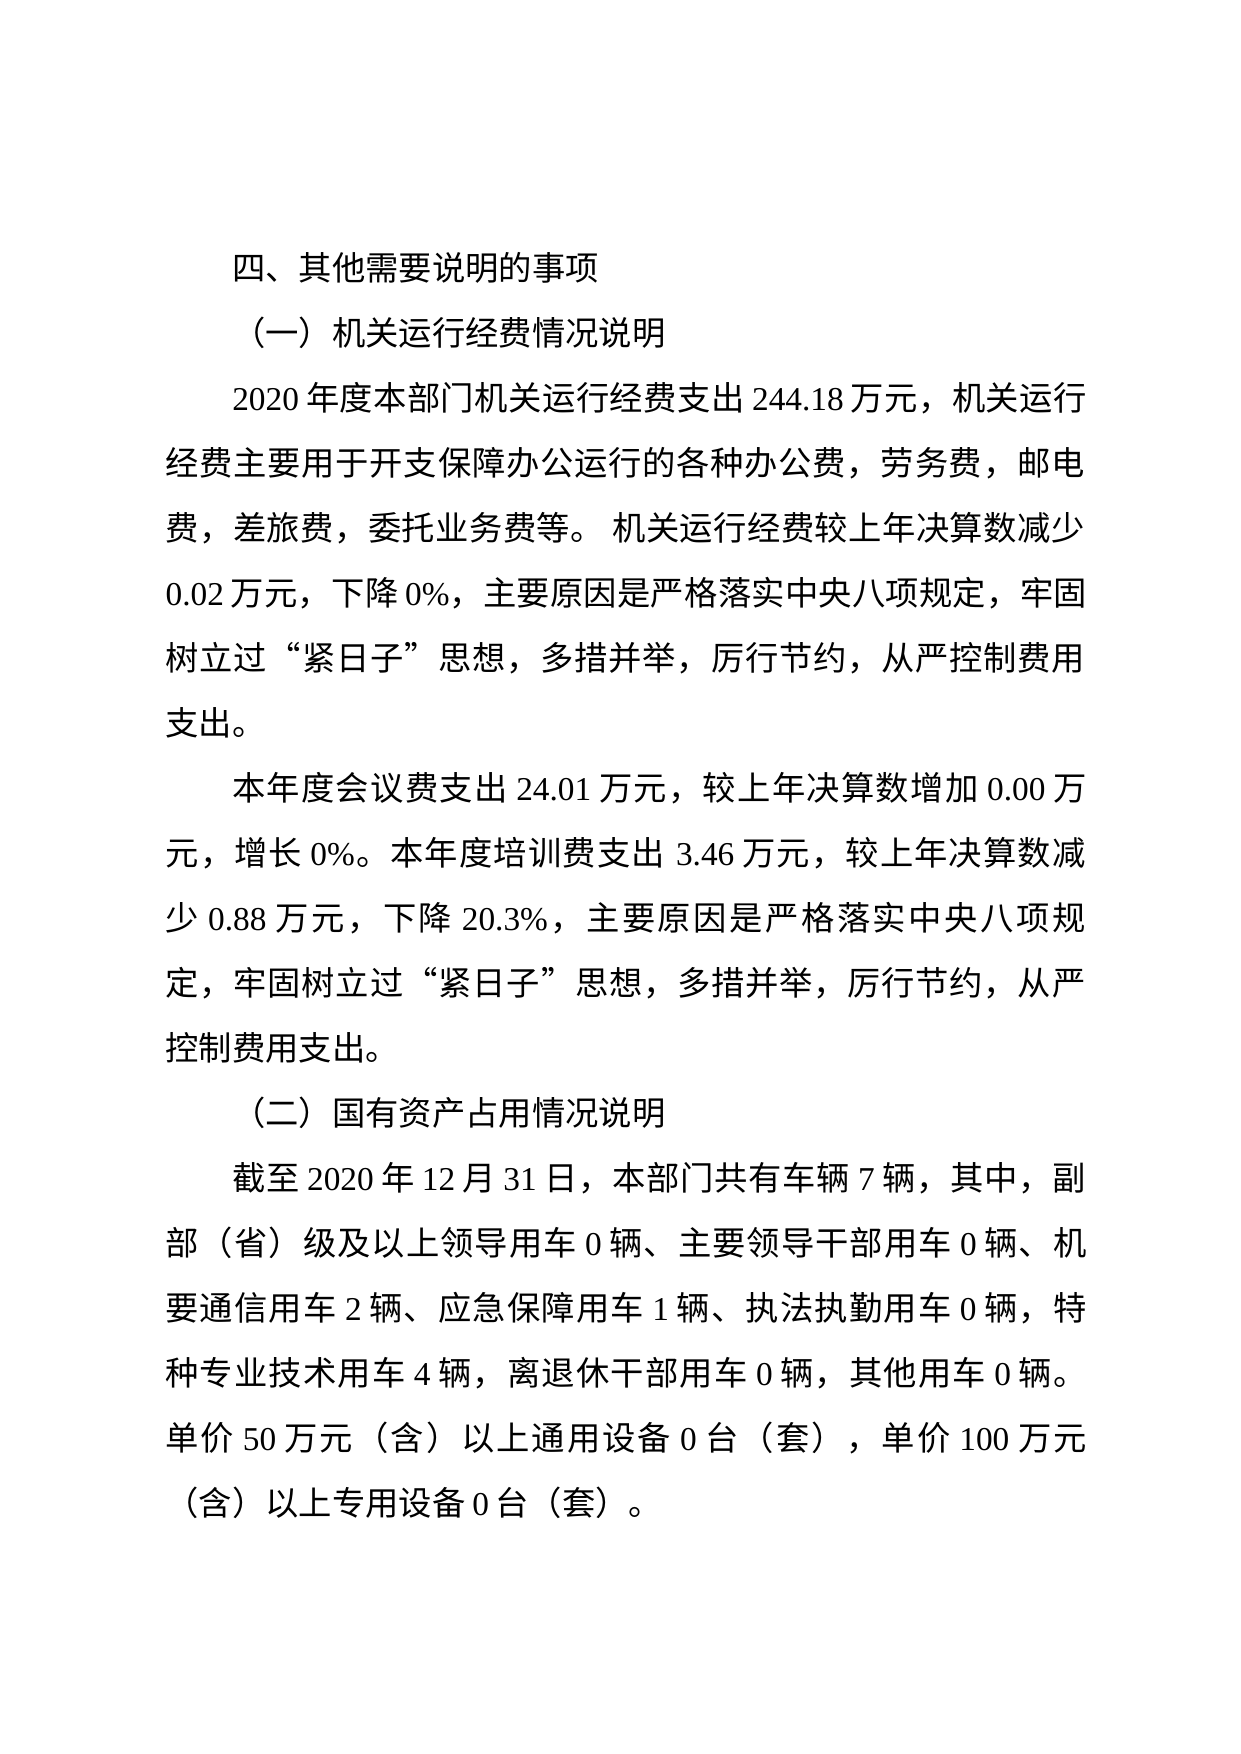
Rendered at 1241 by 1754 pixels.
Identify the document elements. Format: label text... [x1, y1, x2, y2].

text 四、其他需要说明的事项 [165, 233, 1087, 298]
text （一）机关运行经费情况说明 [165, 298, 1087, 363]
text 2020年度本部门机关运行经费支出244.18万元，机关运行经费主要用于开支保障办公运行的各种办公费，劳务费，邮电费，差旅费，委托业务费等。 机关运行经费较上年决算数减少0.02万元，下降0%，主要原因是严格落实中央八项规定，牢固树立过“紧日子”思想，多措并举，厉行节约，从严控制费用支出。 [165, 363, 1087, 753]
text 本年度会议费支出24.01万元，较上年决算数增加0.00万元，增长0%。本年度培训费支出 3.46万元，较上年决算数减少0.88万元，下降20.3%，主要原因是严格落实中央八项规定，牢固树立过“紧日子”思想，多措并举，厉行节约，从严控制费用支出。 [165, 753, 1087, 1078]
text 截至2020年12月31日，本部门共有车辆7辆，其中，副部（省）级及以上领导用车0辆、主要领导干部用车0辆、机要通信用车2辆、应急保障用车1辆、执法执勤用车0辆，特种专业技术用车4辆，离退休干部用车0辆，其他用车0辆。单价50万元（含）以上通用设备0台（套），单价100万元（含）以上专用设备0台（套）。 [165, 1143, 1087, 1533]
text （二）国有资产占用情况说明 [165, 1078, 1087, 1143]
